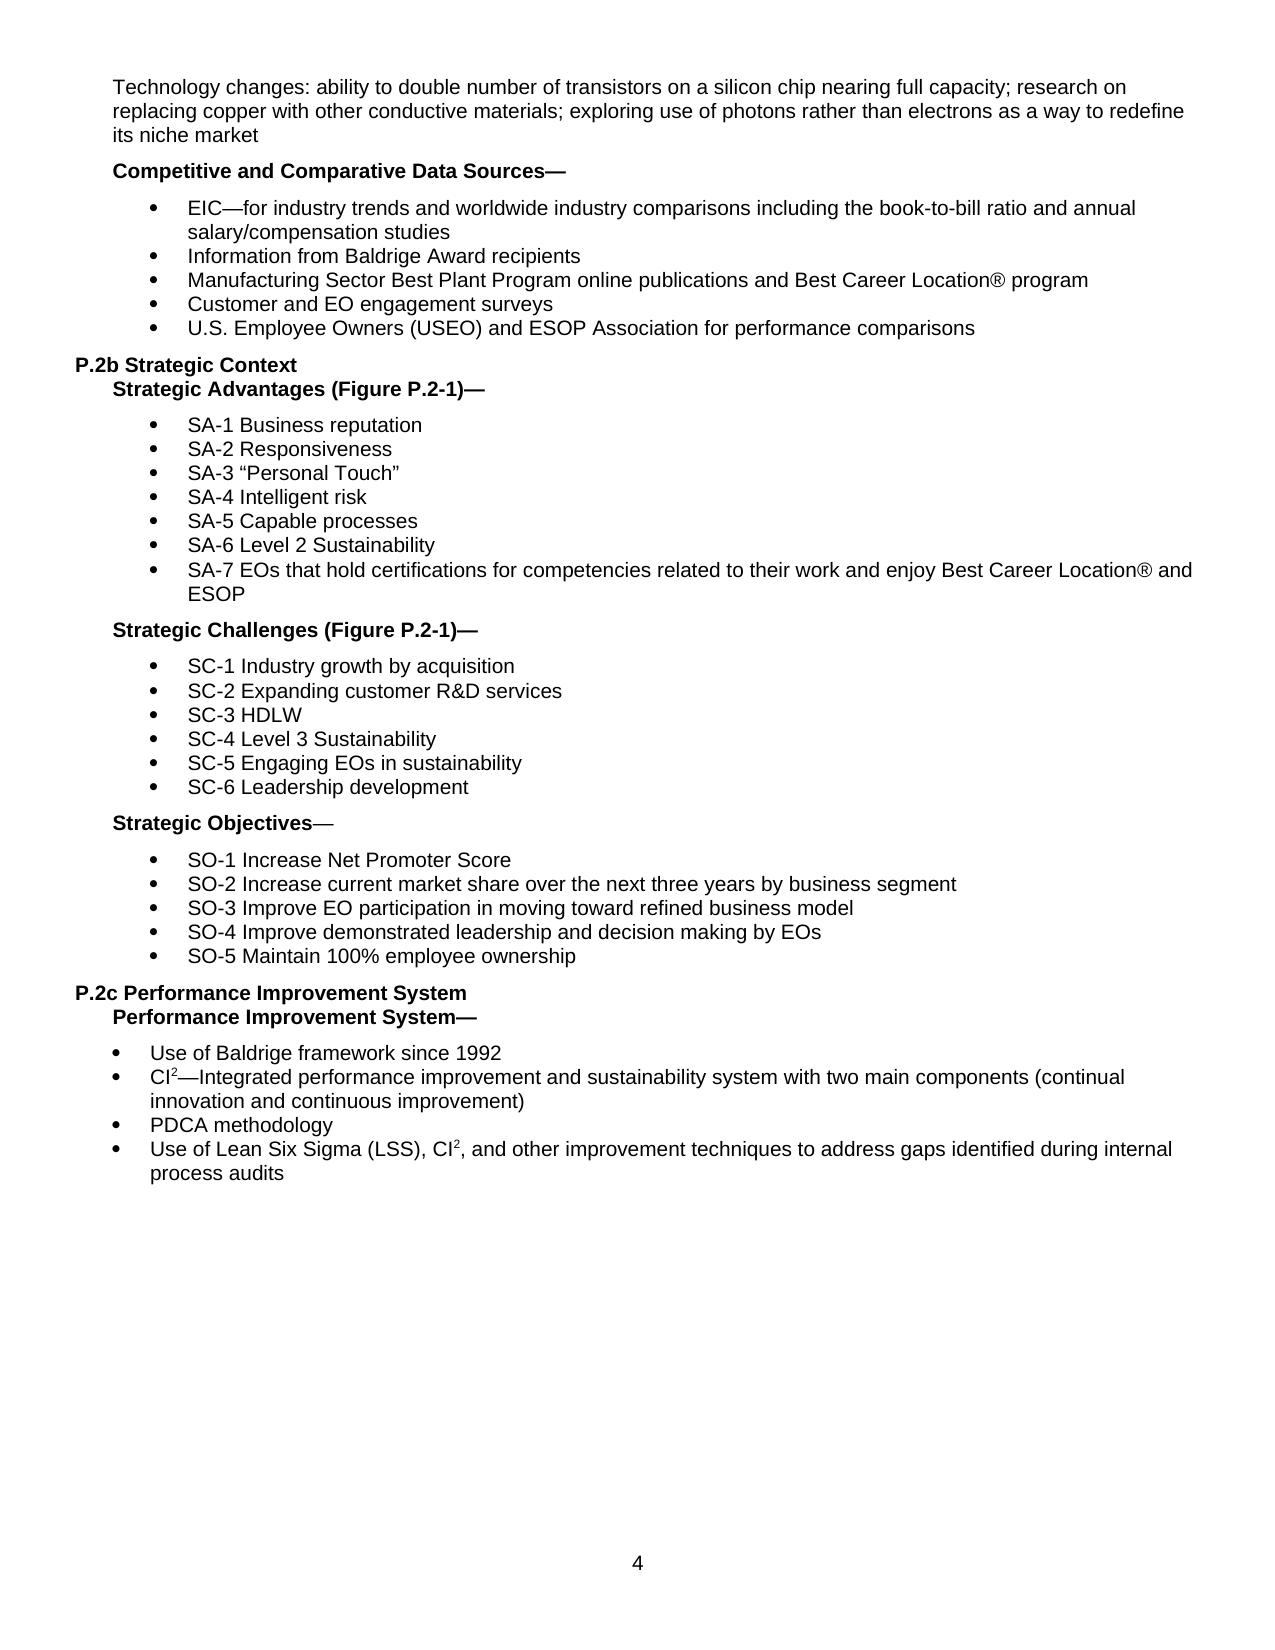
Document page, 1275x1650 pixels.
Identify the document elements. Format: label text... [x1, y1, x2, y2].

list SO-4 Improve demonstrated leadership and decision making by EOs [150, 920, 1200, 944]
list Manufacturing Sector Best Plant Program online publications and Best Career Location® program [150, 268, 1200, 292]
list SO-2 Increase current market share over the next three years by business segment [150, 872, 1200, 896]
list SC-5 Engaging EOs in sustainability [150, 751, 1200, 775]
list SA-4 Intelligent risk [150, 485, 1200, 509]
list SC-4 Level 3 Sustainability [150, 727, 1200, 751]
list SA-7 EOs that hold certifications for competencies related to their work and enjoy Best Career Location® and ESOP [150, 557, 1200, 605]
list Information from Baldrige Award recipients [150, 244, 1200, 268]
list SO-3 Improve EO participation in moving toward refined business model [150, 896, 1200, 920]
list U.S. Employee Owners (USEO) and ESOP Association for performance comparisons [150, 316, 1200, 340]
text Strategic Challenges (Figure P.2-1)— [112, 618, 1200, 642]
list CI2—Integrated performance improvement and sustainability system with two main components (continual innovation and continuous improvement) [112, 1065, 1200, 1113]
text Strategic Objectives— [112, 811, 1200, 835]
list Use of Lean Six Sigma (LSS), CI2, and other improvement techniques to address gaps identified during internal process audits [112, 1137, 1200, 1185]
subtitle P.2c Performance Improvement System [75, 981, 1200, 1004]
text Performance Improvement System— [112, 1004, 1200, 1028]
list Customer and EO engagement surveys [150, 292, 1200, 316]
list Use of Baldrige framework since 1992 [112, 1041, 1200, 1065]
list SC-3 HDLW [150, 702, 1200, 727]
subtitle P.2b Strategic Context [75, 353, 1200, 377]
text Competitive and Comparative Data Sources— [112, 159, 1200, 183]
list SO-5 Maintain 100% employee ownership [150, 944, 1200, 968]
list SA-5 Capable processes [150, 509, 1200, 533]
list SA-2 Responsiveness [150, 437, 1200, 461]
list SA-6 Level 2 Sustainability [150, 533, 1200, 557]
list PDCA methodology [112, 1113, 1200, 1137]
list SC-1 Industry growth by acquisition [150, 654, 1200, 678]
text Technology changes: ability to double number of transistors on a silicon chip nearing full capacity; research on replacing copper with other conductive materials; exploring use of photons rather than electrons as a way to redefine its niche market [112, 75, 1200, 147]
list SO-1 Increase Net Promoter Score [150, 848, 1200, 872]
list EIC—for industry trends and worldwide industry comparisons including the book-to-bill ratio and annual salary/compensation studies [150, 196, 1200, 244]
list SC-6 Leadership development [150, 775, 1200, 799]
list SC-2 Expanding customer R&D services [150, 678, 1200, 702]
list SA-3 “Personal Touch” [150, 461, 1200, 485]
text Strategic Advantages (Figure P.2-1)— [112, 377, 1200, 401]
list SA-1 Business reputation [150, 413, 1200, 437]
